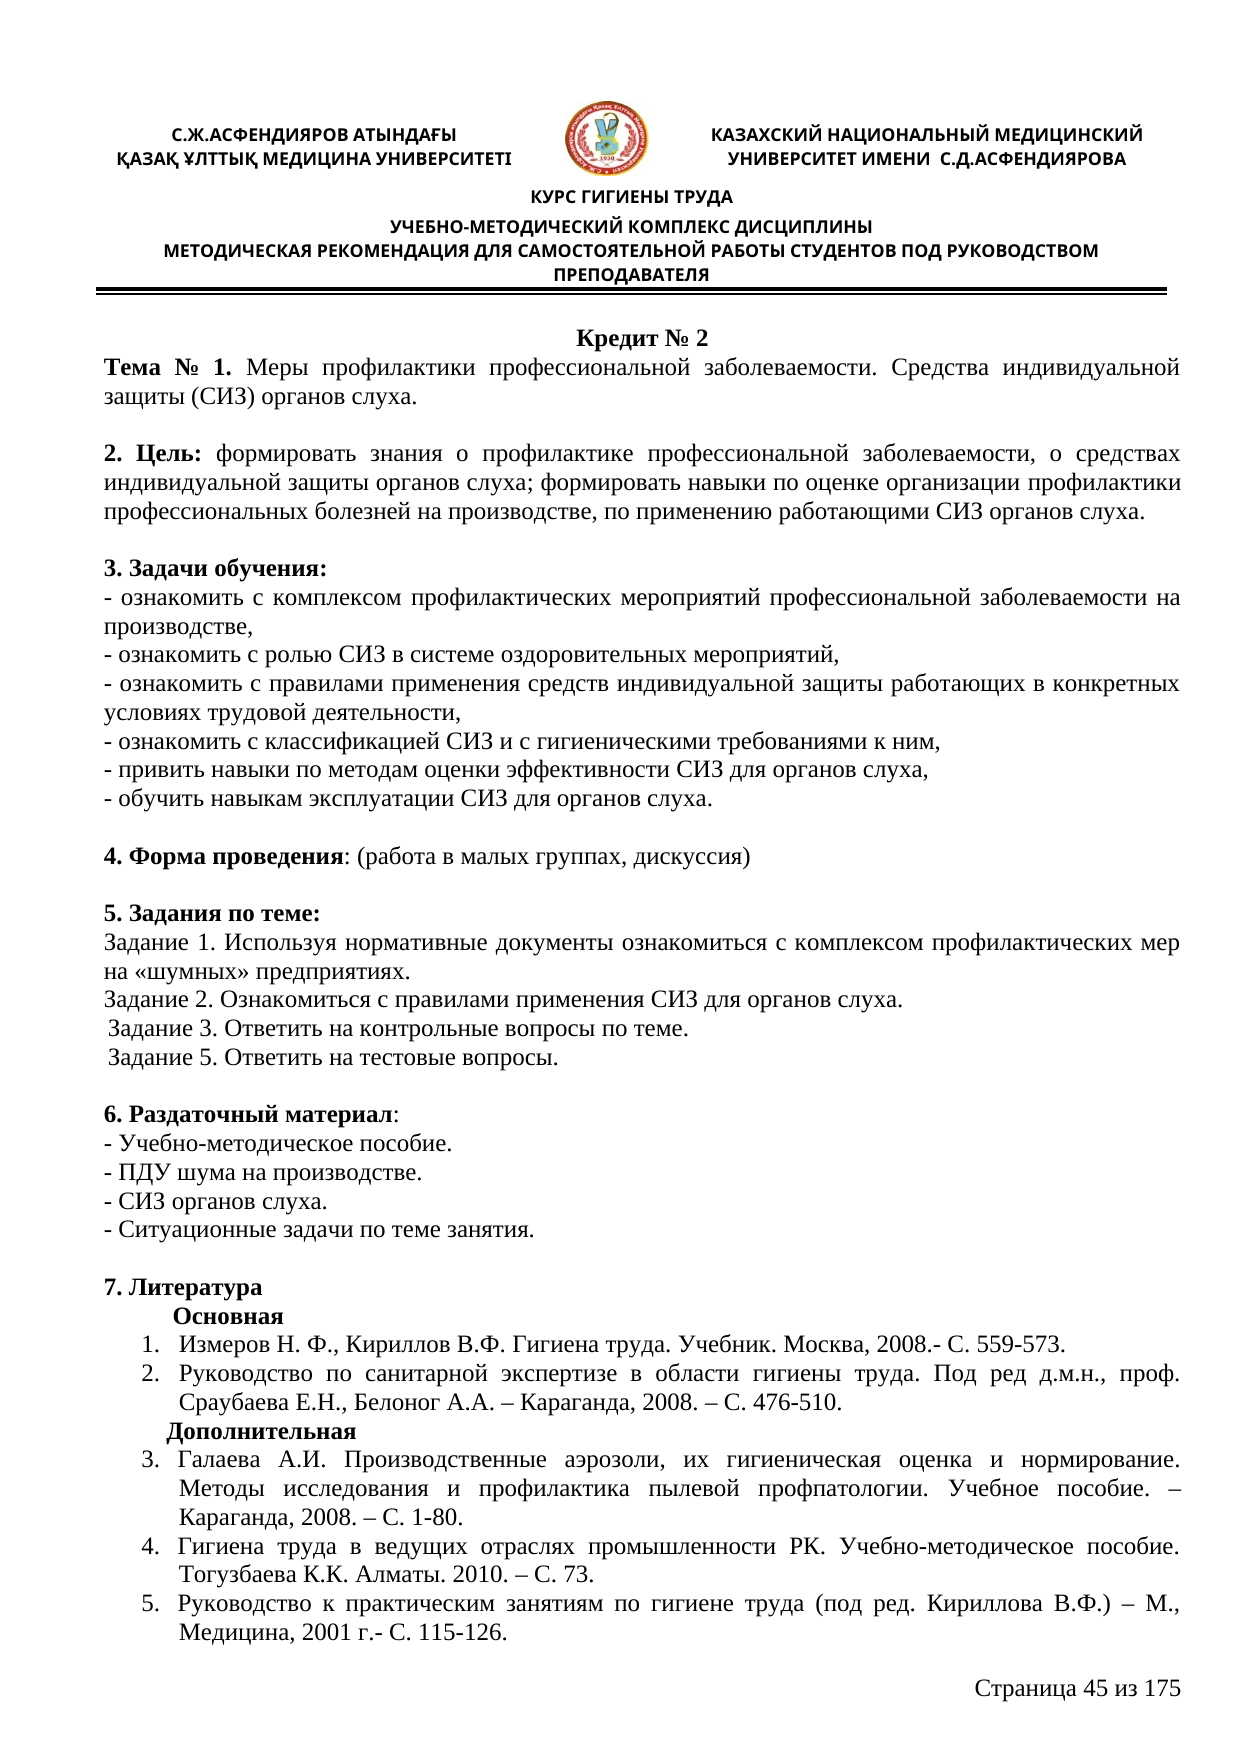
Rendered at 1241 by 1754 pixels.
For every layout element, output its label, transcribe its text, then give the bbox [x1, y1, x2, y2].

text Дополнительная [166, 1416, 1181, 1444]
text 6. Раздаточный материал: [103, 1099, 1181, 1128]
list Измеров Н. Ф., Кириллов В.Ф. Гигиена труда. Учебник. Москва, 2008.- С. 559-573. [141, 1329, 1181, 1358]
text - ознакомить с ролью СИЗ в системе оздоровительных мероприятий, [103, 639, 1181, 668]
text - ознакомить с правилами применения средств индивидуальной защиты работающих в конкретных условиях трудовой деятельности, [103, 668, 1181, 726]
text 4. Форма проведения: (работа в малых группах, дискуссия) [103, 841, 1181, 869]
text Задание 5. Ответить на тестовые вопросы. [108, 1042, 1181, 1071]
text Кредит № 2 [103, 323, 1181, 352]
text Задание 2. Ознакомиться с правилами применения СИЗ для органов слуха. [103, 984, 1181, 1013]
text 2. Цель: формировать знания о профилактике профессиональной заболеваемости, о средствах индивидуальной защиты органов слуха; формировать навыки по оценке организации профилактики профессиональных болезней на производстве, по применению работающими СИЗ органов слуха. [103, 438, 1181, 524]
text - СИЗ органов слуха. [103, 1186, 1181, 1214]
text Основная [166, 1301, 1181, 1329]
text - Учебно-методическое пособие. [103, 1128, 1181, 1157]
text 7. Литература [103, 1272, 1181, 1301]
list Руководство по санитарной экспертизе в области гигиены труда. Под ред д.м.н., проф. Сраубаева Е.Н., Белоног А.А. – Караганда, 2008. – С. 476-510. [141, 1358, 1181, 1416]
text - ознакомить с классификацией СИЗ и с гигиеническими требованиями к ним, [103, 726, 1181, 754]
list Галаева А.И. Производственные аэрозоли, их гигиеническая оценка и нормирование. Методы исследования и профилактика пылевой профпатологии. Учебное пособие. –Караганда, 2008. – С. 1-80. [141, 1444, 1181, 1531]
text - ознакомить с комплексом профилактических мероприятий профессиональной заболеваемости на производстве, [103, 582, 1181, 639]
list Руководство к практическим занятиям по гигиене труда (под ред. Кириллова В.Ф.) – М., Медицина, .- С. 115-126. [141, 1588, 1181, 1646]
text Тема № 1. Меры профилактики профессиональной заболеваемости. Средства индивидуальной защиты (СИЗ) органов слуха. [103, 352, 1181, 409]
text 3. Задачи обучения: [103, 553, 1181, 582]
picture [565, 101, 650, 176]
text 5. Задания по теме: [103, 898, 1181, 927]
text - обучить навыкам эксплуатации СИЗ для органов слуха. [103, 783, 1181, 812]
text - привить навыки по методам оценки эффективности СИЗ для органов слуха, [103, 754, 1181, 783]
text - Ситуационные задачи по теме занятия. [103, 1214, 1181, 1243]
list Гигиена труда в ведущих отраслях промышленности РК. Учебно-методическое пособие. Тогузбаева К.К. Алматы. 2010. – С. 73. [141, 1531, 1181, 1588]
text Задание 1. Используя нормативные документы ознакомиться с комплексом профилактических мер на «шумных» предприятиях. [103, 927, 1181, 984]
text Задание 3. Ответить на контрольные вопросы по теме. [108, 1013, 1181, 1042]
text - ПДУ шума на производстве. [103, 1157, 1181, 1186]
